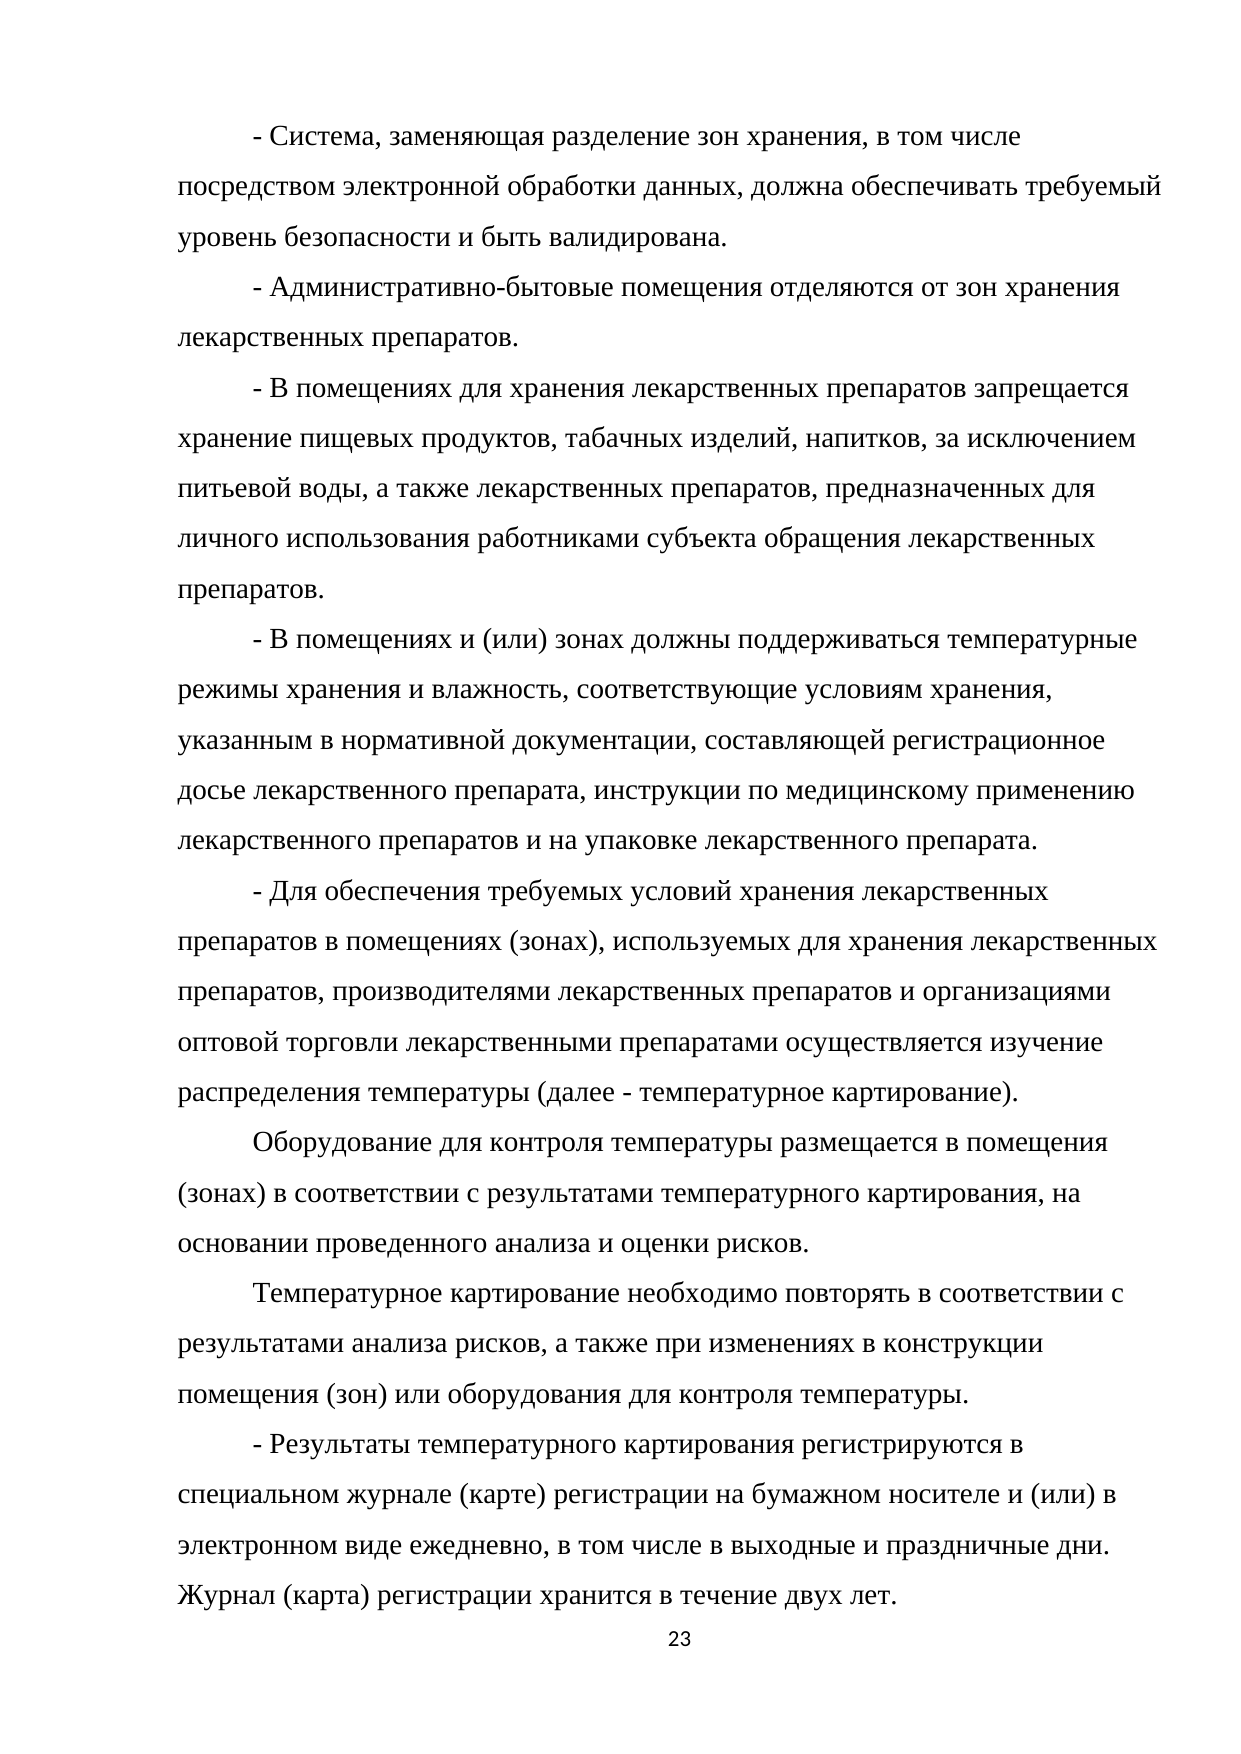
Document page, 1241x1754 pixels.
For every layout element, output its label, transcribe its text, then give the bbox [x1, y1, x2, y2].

text Оборудование для контроля температуры размещается в помещения (зонах) в соответствии с результатами температурного картирования, на основании проведенного анализа и оценки рисков. [177, 1124, 1181, 1258]
text - В помещениях и (или) зонах должны поддерживаться температурные режимы хранения и влажность, соответствующие условиям хранения, указанным в нормативной документации, составляющей регистрационное досье лекарственного препарата, инструкции по медицинскому применению лекарственного препаратов и на упаковке лекарственного препарата. [177, 621, 1181, 856]
text - В помещениях для хранения лекарственных препаратов запрещается хранение пищевых продуктов, табачных изделий, напитков, за исключением питьевой воды, а также лекарственных препаратов, предназначенных для личного использования работниками субъекта обращения лекарственных препаратов. [177, 370, 1181, 604]
text - Система, заменяющая разделение зон хранения, в том числе посредством электронной обработки данных, должна обеспечивать требуемый уровень безопасности и быть валидирована. [177, 118, 1181, 252]
text - Для обеспечения требуемых условий хранения лекарственных препаратов в помещениях (зонах), используемых для хранения лекарственных препаратов, производителями лекарственных препаратов и организациями оптовой торговли лекарственными препаратами осуществляется изучение распределения температуры (далее - температурное картирование). [177, 873, 1181, 1108]
text - Административно-бытовые помещения отделяются от зон хранения лекарственных препаратов. [177, 269, 1181, 353]
text - Результаты температурного картирования регистрируются в специальном журнале (карте) регистрации на бумажном носителе и (или) в электронном виде ежедневно, в том числе в выходные и праздничные дни. Журнал (карта) регистрации хранится в течение двух лет. [177, 1426, 1181, 1611]
text Температурное картирование необходимо повторять в соответствии с результатами анализа рисков, а также при изменениях в конструкции помещения (зон) или оборудования для контроля температуры. [177, 1275, 1181, 1409]
